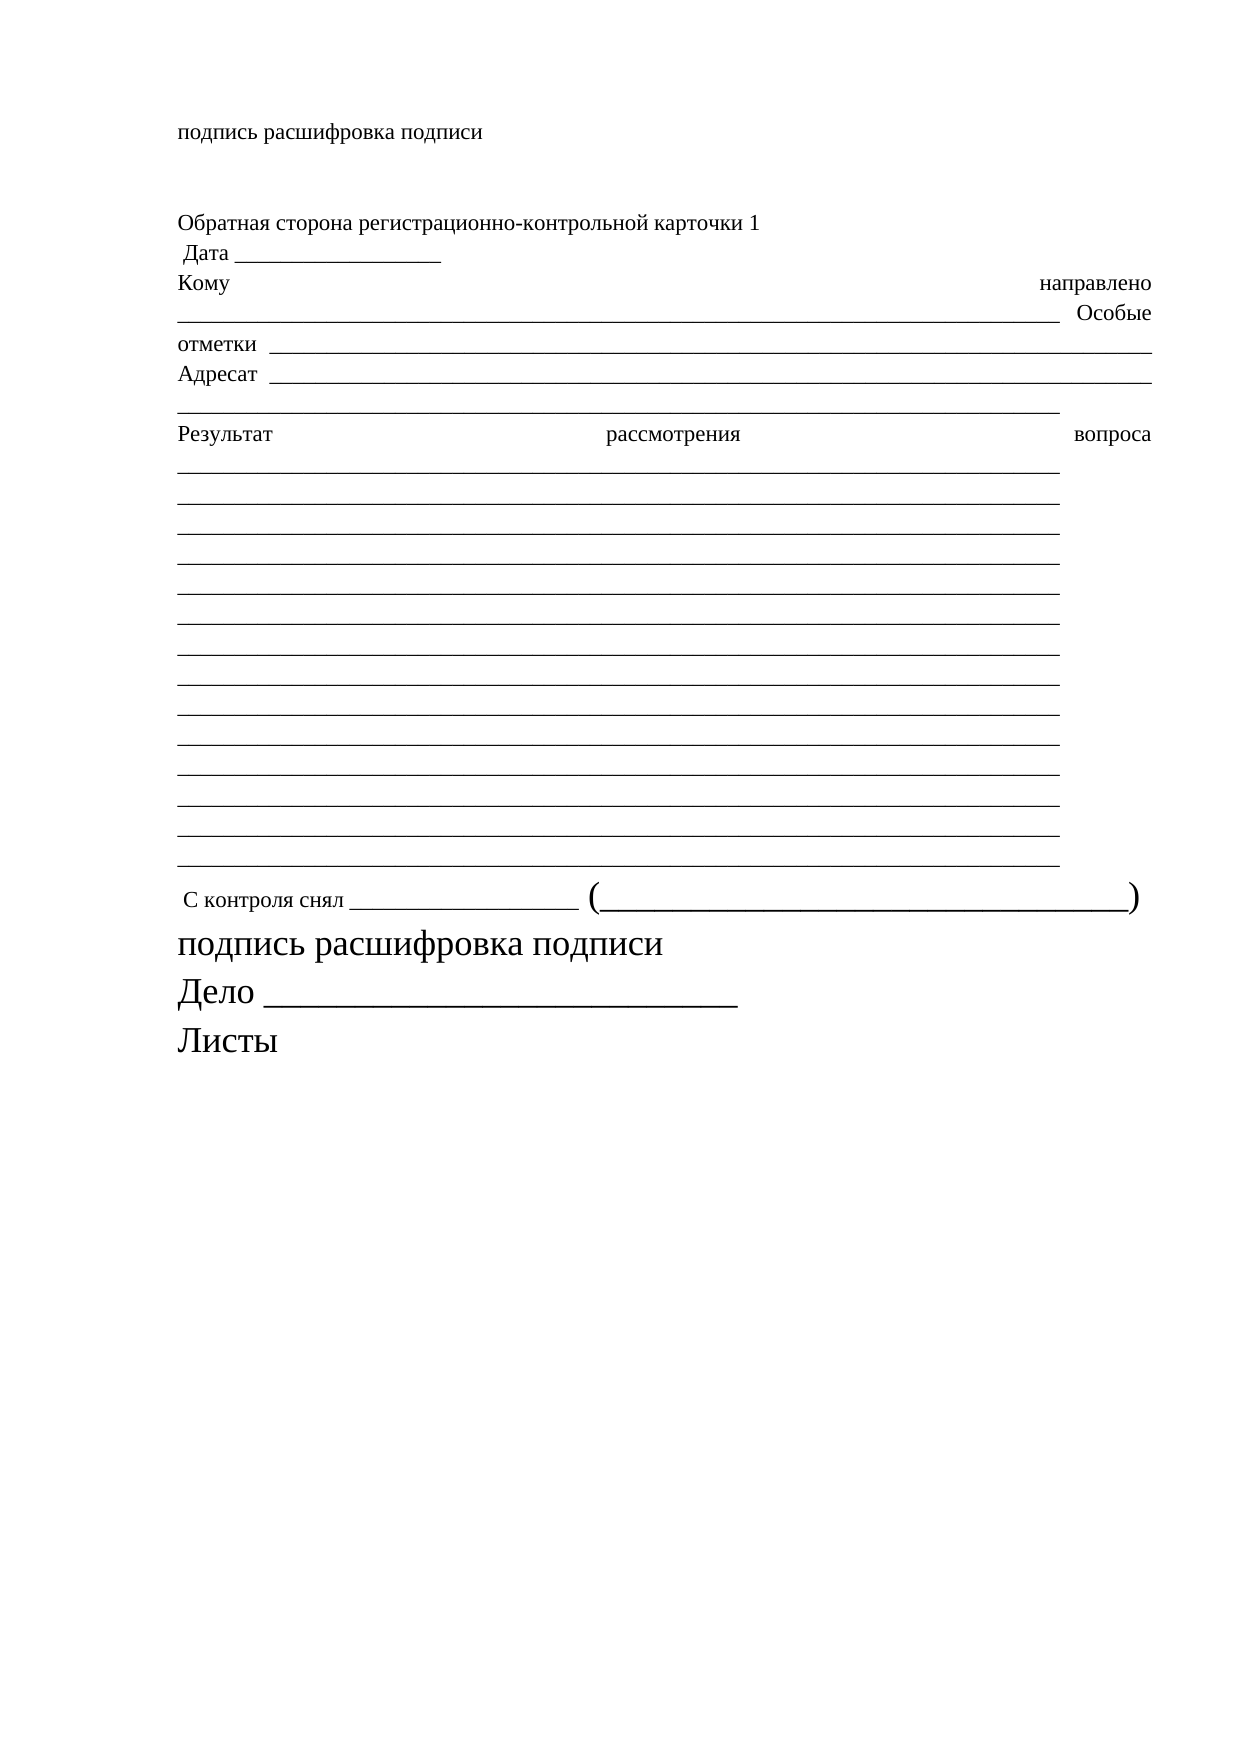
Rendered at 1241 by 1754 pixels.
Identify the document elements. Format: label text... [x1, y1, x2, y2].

list Дата __________________ [177, 239, 1152, 265]
list С контроля снял ____________________ (_____________________________) [177, 873, 1152, 915]
list подпись расшифровка подписи [177, 922, 1152, 963]
list Кому направлено _____________________________________________________________________________ Особые отметки _____________________________________________________________________________ Адресат _____________________________________________________________________________ _____________________________________________________________________________ Результат рассмотрения вопроса _____________________________________________________________________________ _____________________________________________________________________________ _____________________________________________________________________________ _____________________________________________________________________________ _____________________________________________________________________________ _____________________________________________________________________________ _____________________________________________________________________________ _____________________________________________________________________________ _____________________________________________________________________________ _____________________________________________________________________________ _____________________________________________________________________________ _____________________________________________________________________________ _____________________________________________________________________________ _____________________________________________________________________________ [177, 269, 1152, 869]
list подпись расшифровка подписи [177, 118, 1152, 144]
list Дело __________________________ [177, 970, 1152, 1012]
list Листы [177, 1018, 1152, 1060]
list Обратная сторона регистрационно-контрольной карточки 1 [177, 209, 1152, 235]
